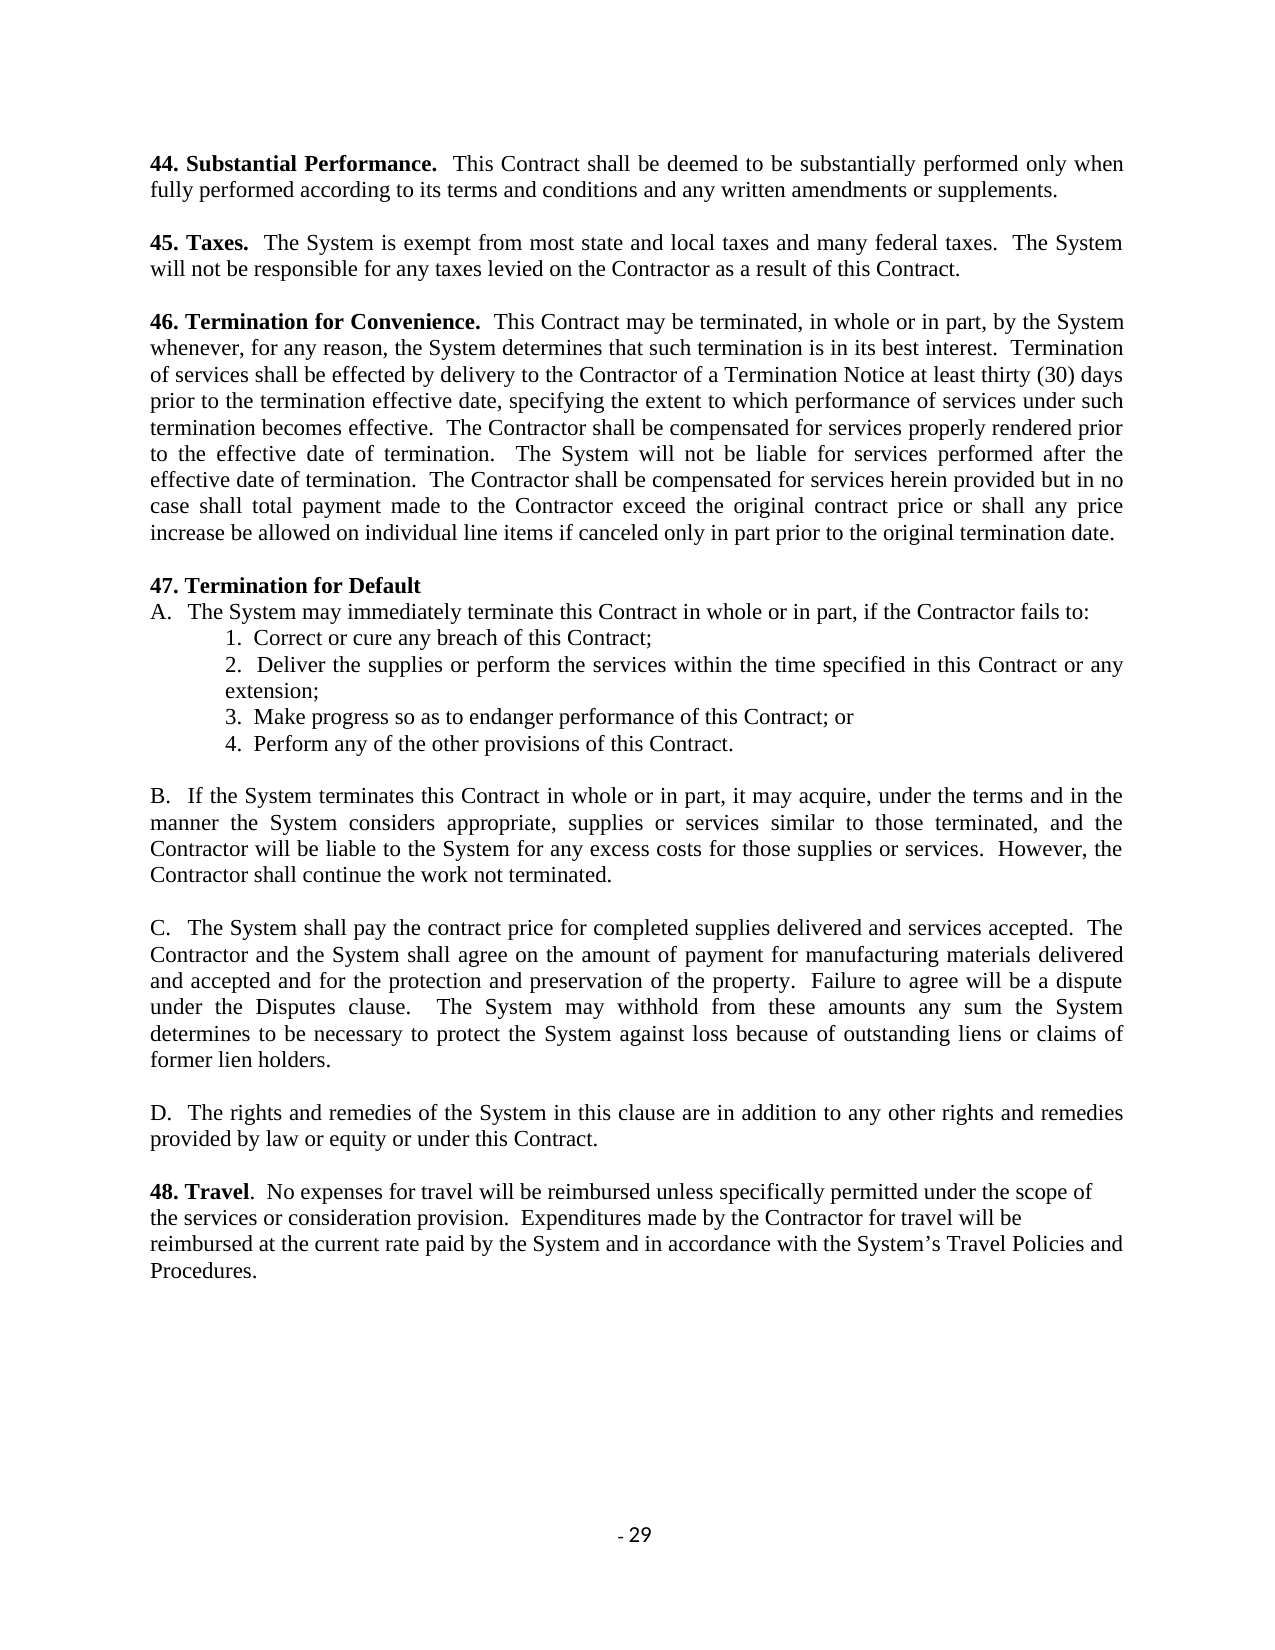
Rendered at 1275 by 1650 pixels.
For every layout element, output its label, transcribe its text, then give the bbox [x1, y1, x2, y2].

text 45. Taxes. The System is exempt from most state and local taxes and many federal taxes. The System will not be responsible for any taxes levied on the Contractor as a result of this Contract. [150, 229, 1125, 282]
list If the System terminates this Contract in whole or in part, it may acquire, under the terms and in the manner the System considers appropriate, supplies or services similar to those terminated, and the Contractor will be liable to the System for any excess costs for those supplies or services. However, the Contractor shall continue the work not terminated. [150, 782, 1125, 888]
list The rights and remedies of the System in this clause are in addition to any other rights and remedies provided by law or equity or under this Contract. [150, 1099, 1125, 1151]
text 1. Correct or cure any breach of this Contract; [150, 624, 1125, 651]
text 47. Termination for Default [150, 572, 1125, 598]
list The System may immediately terminate this Contract in whole or in part, if the Contractor fails to: [150, 598, 1125, 624]
text 2. Deliver the supplies or perform the services within the time specified in this Contract or any extension; [225, 651, 1125, 703]
list The System shall pay the contract price for completed supplies delivered and services accepted. The Contractor and the System shall agree on the amount of payment for manufacturing materials delivered and accepted and for the protection and preservation of the property. Failure to agree will be a dispute under the Disputes clause. The System may withhold from these amounts any sum the System determines to be necessary to protect the System against loss because of outstanding liens or claims of former lien holders. [150, 914, 1125, 1072]
text 3. Make progress so as to endanger performance of this Contract; or [150, 703, 1125, 730]
text 48. Travel. No expenses for travel will be reimbursed unless specifically permitted under the scope of the services or consideration provision. Expenditures made by the Contractor for travel will be reimbursed at the current rate paid by the System and in accordance with the System’s Travel Policies and Procedures. [150, 1178, 1125, 1283]
text 44. Substantial Performance. This Contract shall be deemed to be substantially performed only when fully performed according to its terms and conditions and any written amendments or supplements. [150, 150, 1125, 203]
text 46. Termination for Convenience. This Contract may be terminated, in whole or in part, by the System whenever, for any reason, the System determines that such termination is in its best interest. Termination of services shall be effected by delivery to the Contractor of a Termination Notice at least thirty (30) days prior to the termination effective date, specifying the extent to which performance of services under such termination becomes effective. The Contractor shall be compensated for services properly rendered prior to the effective date of termination. The System will not be liable for services performed after the effective date of termination. The Contractor shall be compensated for services herein provided but in no case shall total payment made to the Contractor exceed the original contract price or shall any price increase be allowed on individual line items if canceled only in part prior to the original termination date. [150, 308, 1125, 545]
text 4. Perform any of the other provisions of this Contract. [150, 730, 1125, 756]
